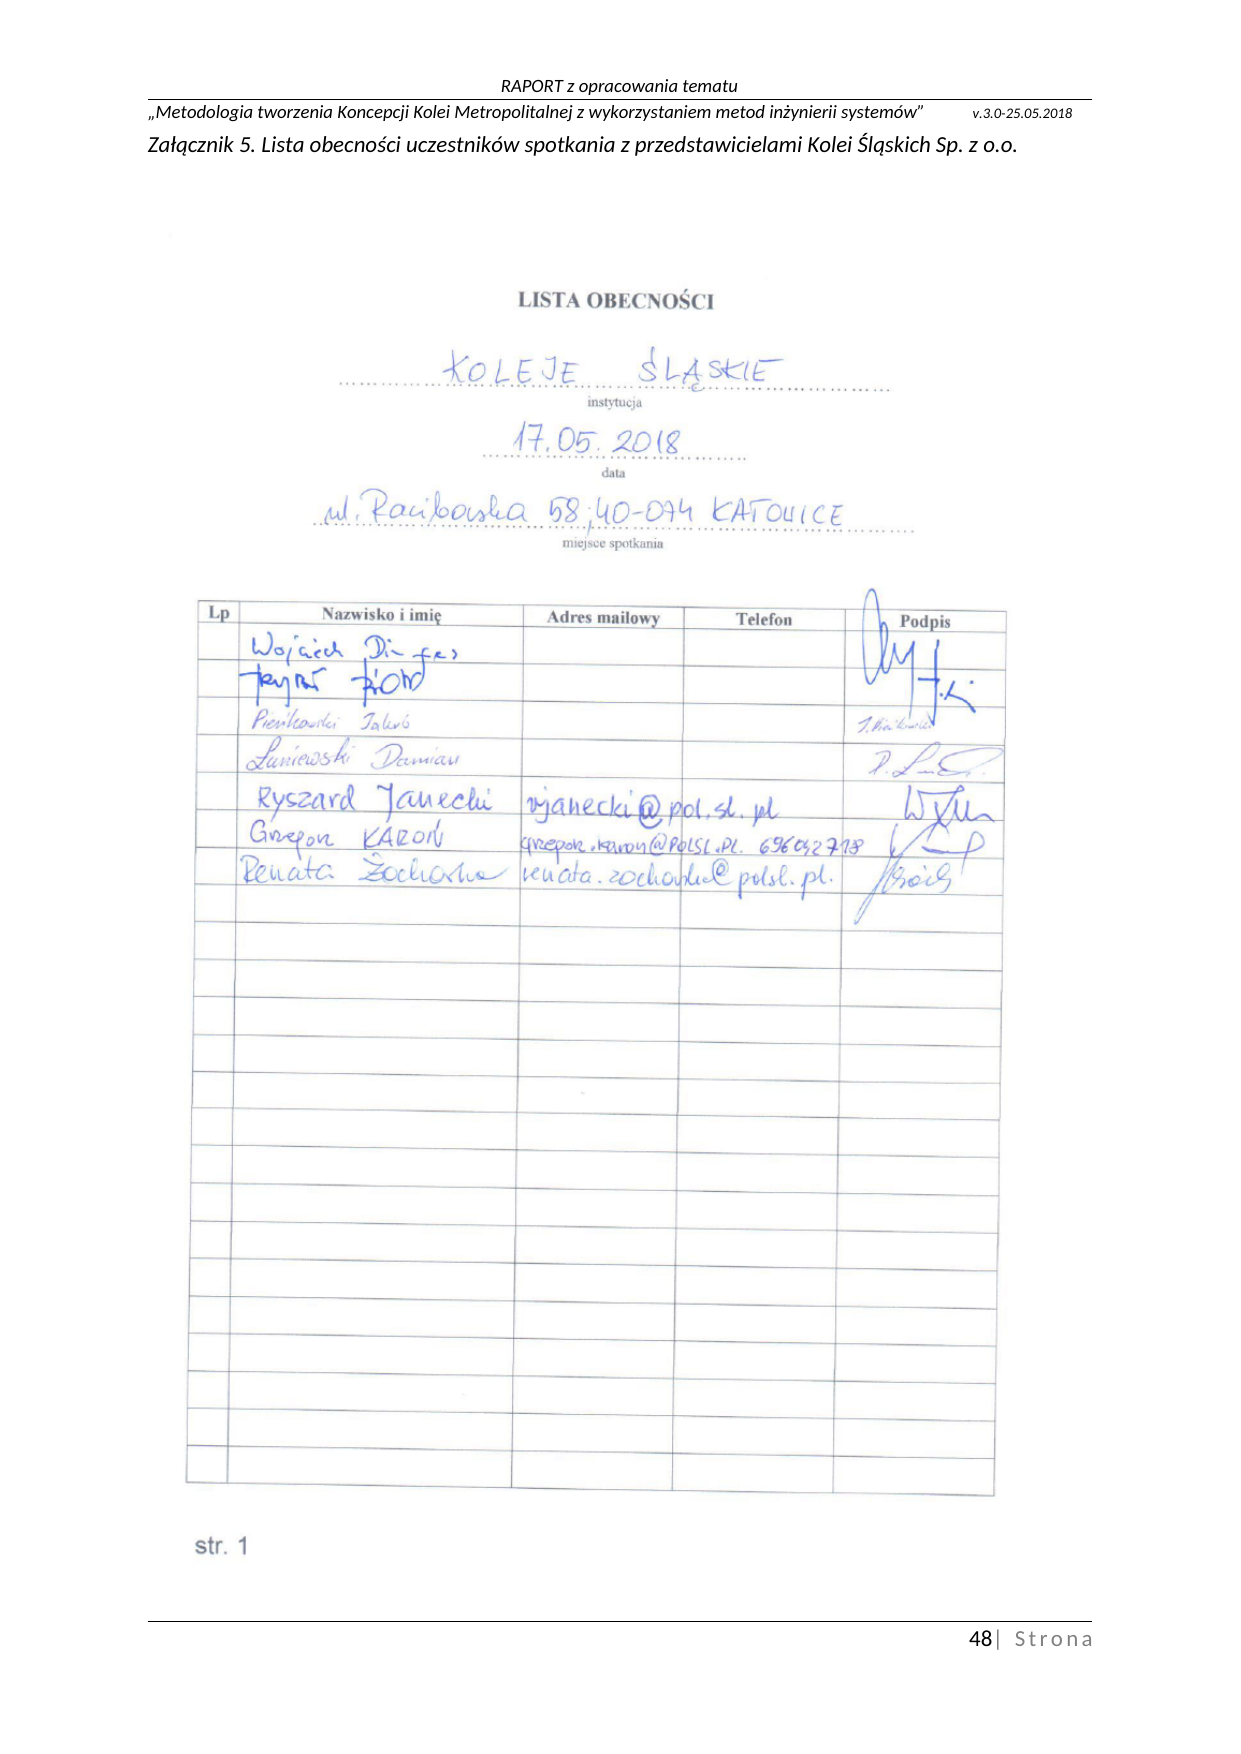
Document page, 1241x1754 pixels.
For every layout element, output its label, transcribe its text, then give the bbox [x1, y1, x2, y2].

text Załącznik 5. Lista obecności uczestników spotkania z przedstawicielami Kolei Śląskich Sp. z o.o. [148, 130, 1092, 158]
picture [147, 182, 1093, 1577]
